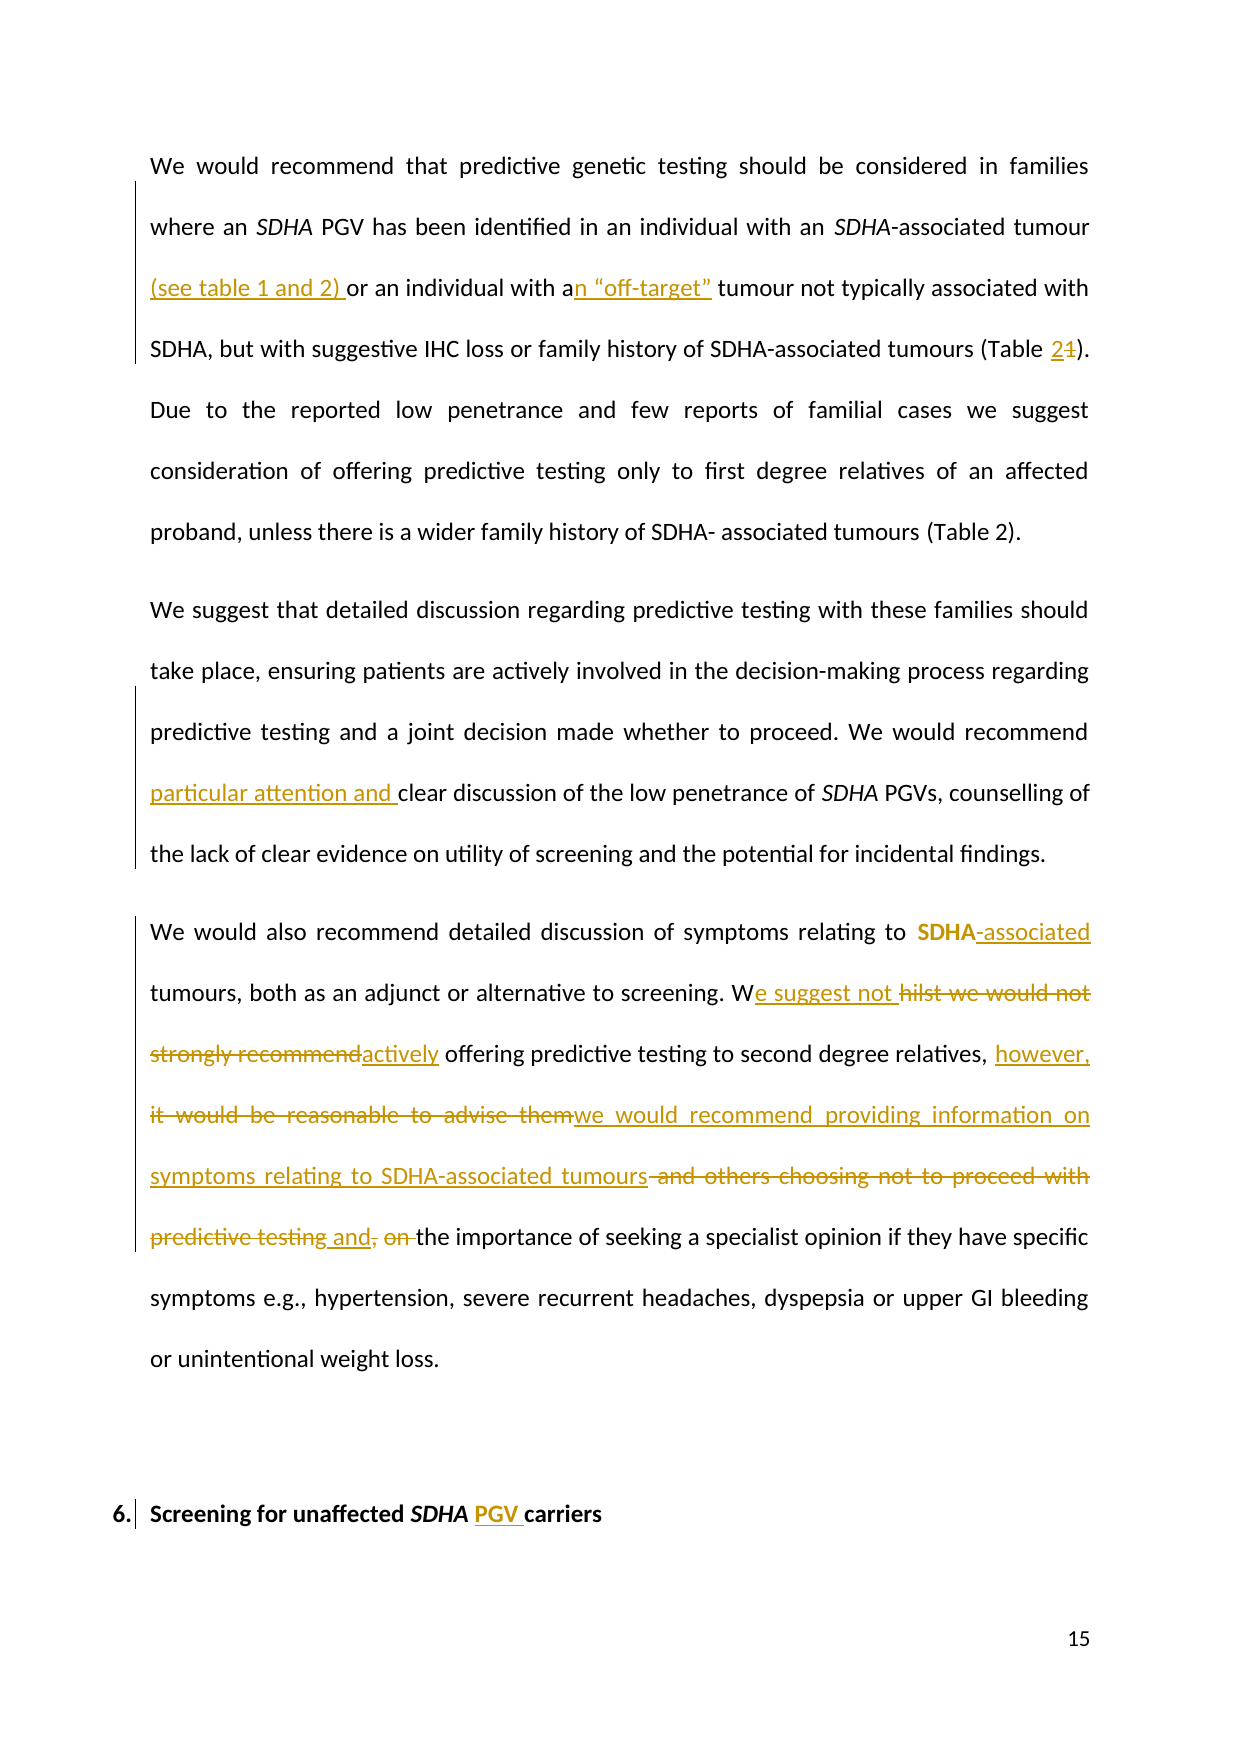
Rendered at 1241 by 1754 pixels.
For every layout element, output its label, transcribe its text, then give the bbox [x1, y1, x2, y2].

text We suggest that detailed discussion regarding predictive testing with these families should take place, ensuring patients are actively involved in the decision-making process regarding predictive testing and a joint decision made whether to proceed. We would recommend clear discussion of the low penetrance of SDHA PGVs, counselling of the lack of clear evidence on utility of screening and the potential for incidental findings. [150, 594, 1090, 869]
text We would also recommend detailed discussion of symptoms relating to SDHAtumours, both as an adjunct or alternative to screening. W offering predictive testing to second degree relatives, the importance of seeking a specialist opinion if they have specific symptoms e.g., hypertension, severe recurrent headaches, dyspepsia or upper GI bleeding or unintentional weight loss. [150, 916, 1090, 1374]
list Screening for unaffected SDHA carriers [136, 1498, 1090, 1529]
text We would recommend that predictive genetic testing should be considered in families where an SDHA PGV has been identified in an individual with an SDHA-associated tumour or an individual with a tumour not typically associated with SDHA, but with suggestive IHC loss or family history of SDHA-associated tumours (Table ). Due to the reported low penetrance and few reports of familial cases we suggest consideration of offering predictive testing only to first degree relatives of an affected proband, unless there is a wider family history of SDHA- associated tumours (Table 2). [150, 150, 1090, 547]
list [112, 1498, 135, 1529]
